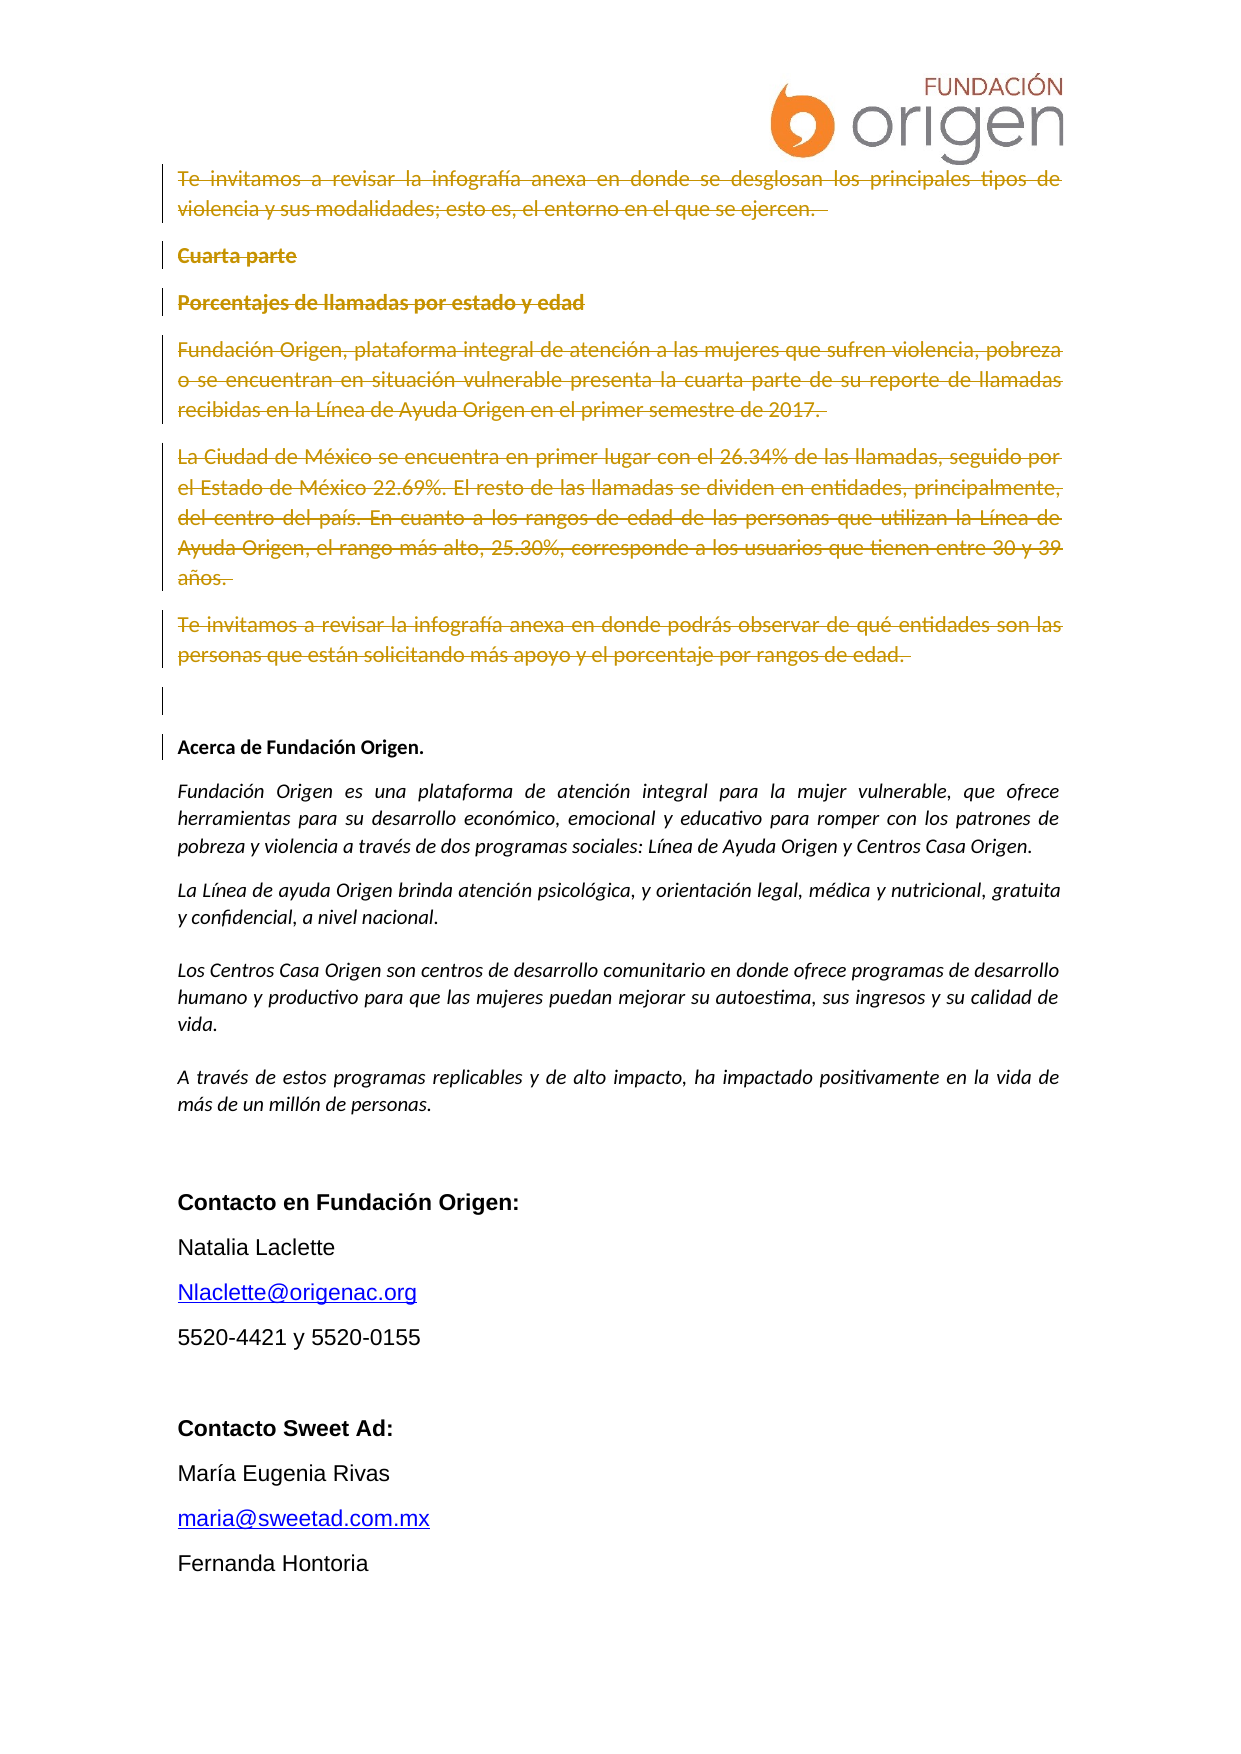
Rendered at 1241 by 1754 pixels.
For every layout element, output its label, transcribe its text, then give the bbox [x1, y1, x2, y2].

text A través de estos programas replicables y de alto impacto, ha impactado positivamente en la vida de más de un millón de personas. [177, 1064, 1063, 1117]
text Fernanda Hontoria [177, 1550, 1063, 1576]
text Contacto Sweet Ad: [177, 1414, 1063, 1441]
text Contacto en Fundación Origen: [177, 1189, 1063, 1215]
text María Eugenia Rivas [177, 1459, 1063, 1486]
text Natalia Laclette [177, 1234, 1063, 1260]
text Los Centros Casa Origen son centros de desarrollo comunitario en donde ofrece programas de desarrollo humano y productivo para que las mujeres puedan mejorar su autoestima, sus ingresos y su calidad de vida. [177, 957, 1063, 1037]
text Fundación Origen es una plataforma de atención integral para la mujer vulnerable, que ofrece herramientas para su desarrollo económico, emocional y educativo para romper con los patrones de pobreza y violencia a través de dos programas sociales: Línea de Ayuda Origen y Centros Casa Origen. [177, 778, 1063, 858]
text Nlaclette@origenac.org [177, 1279, 1063, 1306]
text 5520-4421 y 5520-0155 [177, 1324, 1063, 1351]
text La Línea de ayuda Origen brinda atención psicológica, y orientación legal, médica y nutricional, gratuita y confidencial, a nivel nacional. [177, 877, 1063, 930]
text Acerca de Fundación Origen. [177, 734, 1063, 759]
picture [769, 73, 1064, 165]
text maria@sweetad.com.mx [177, 1505, 1063, 1531]
